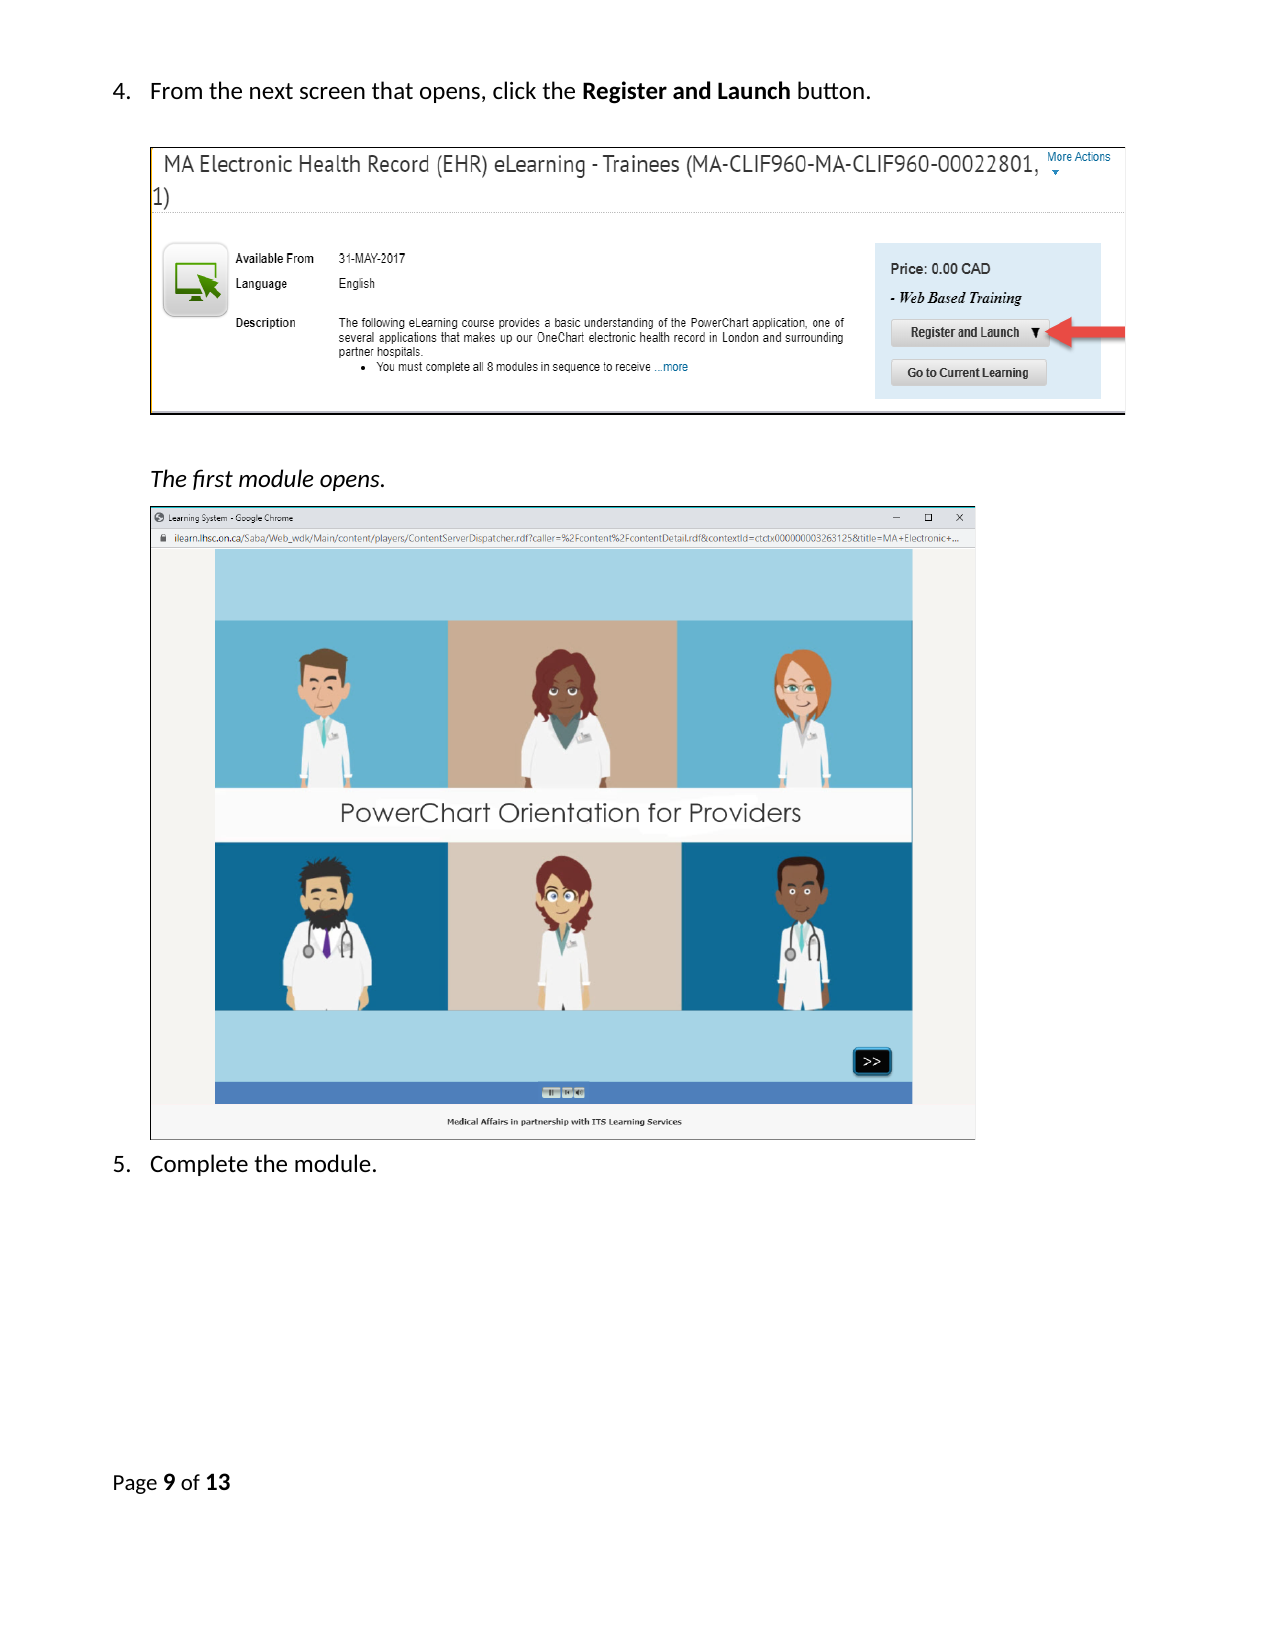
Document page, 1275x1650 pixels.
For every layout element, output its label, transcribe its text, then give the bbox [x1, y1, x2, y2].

text The first module opens. [150, 463, 1162, 494]
picture [150, 147, 1125, 415]
picture [150, 506, 976, 1140]
list From the next screen that opens, click the Register and Launch button. [112, 75, 1162, 137]
list Complete the module. [112, 1148, 1162, 1178]
